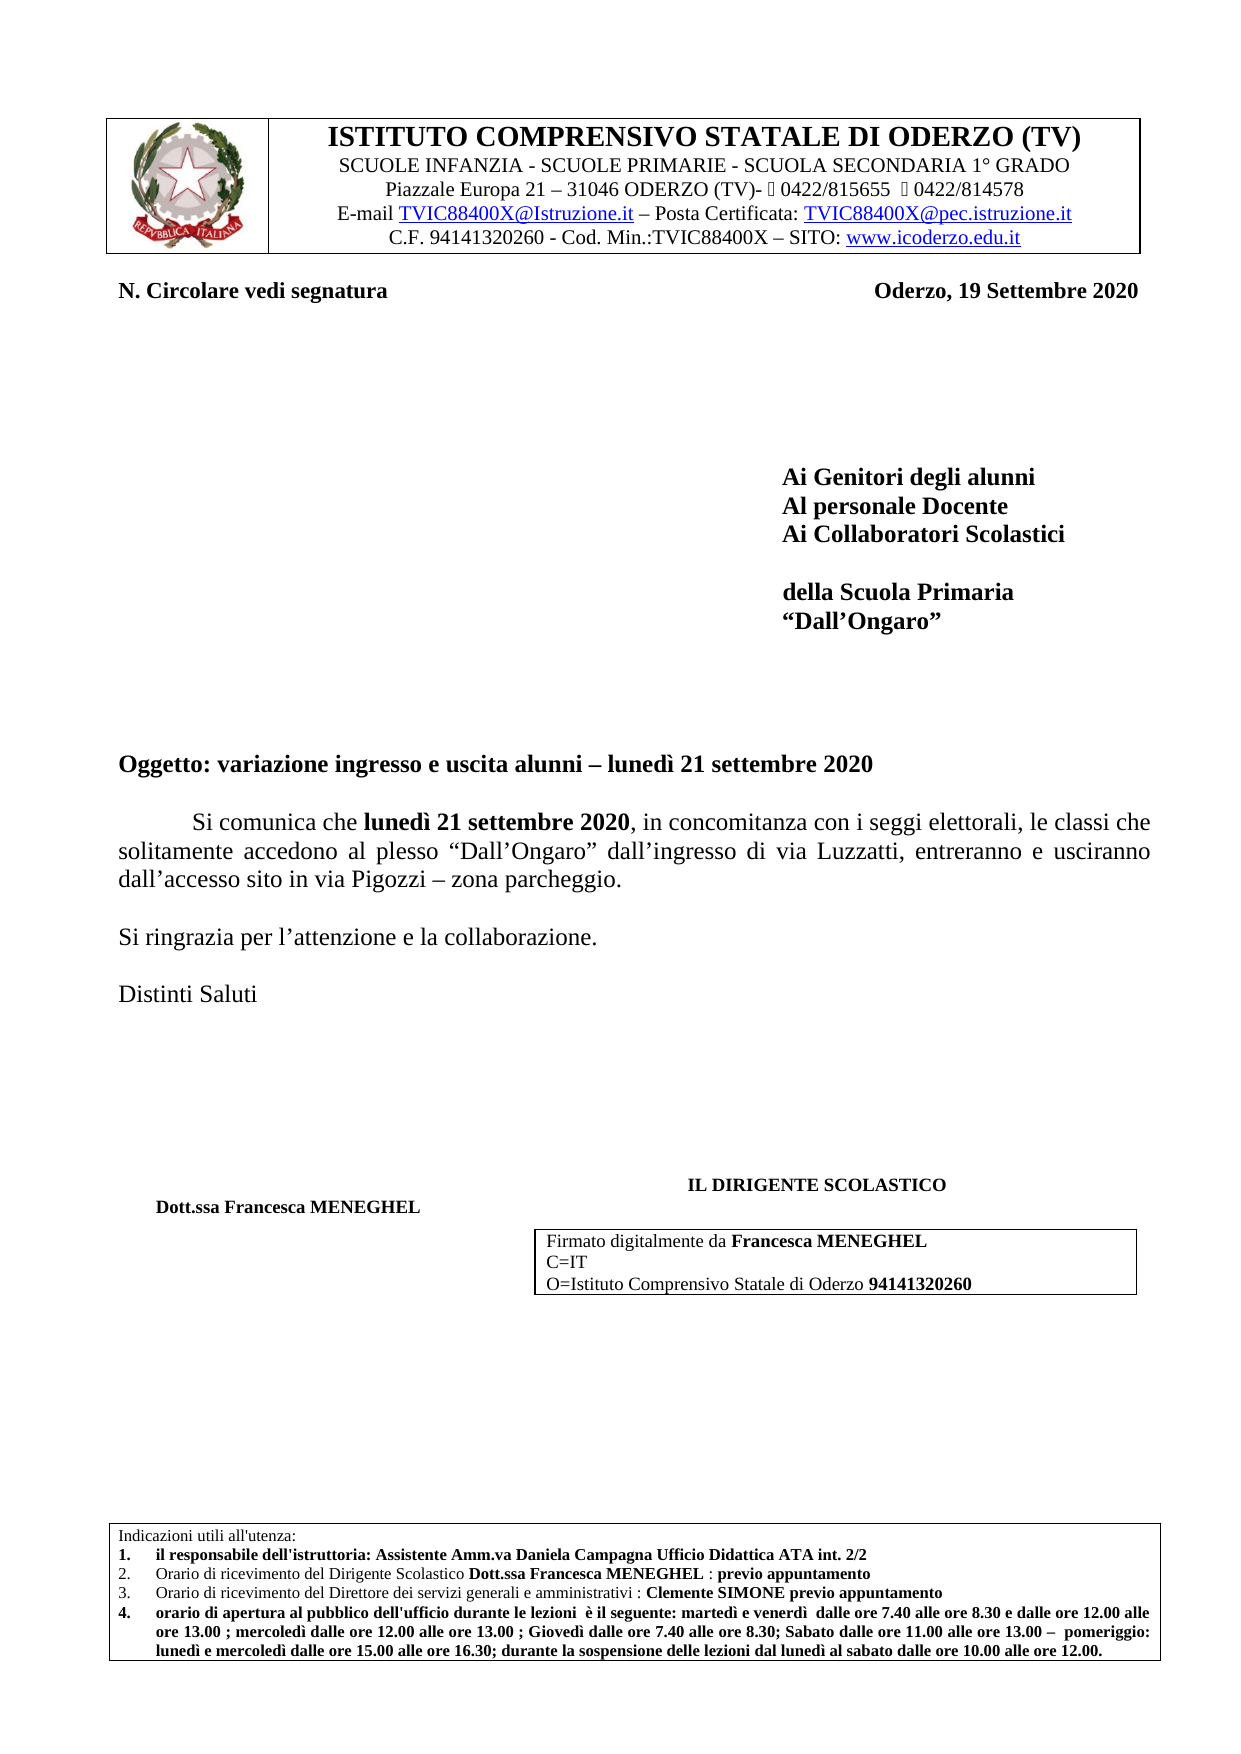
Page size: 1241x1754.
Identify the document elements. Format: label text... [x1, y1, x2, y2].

text Si ringrazia per l’attenzione e la collaborazione. [118, 922, 1152, 951]
table_header ISTITUTO COMPRENSIVO STATALE DI ODERZO (TV) SCUOLE INFANZIA - SCUOLE PRIMARIE - SCUOLA SECONDARIA 1° GRADO Piazzale Europa 21 – 31046 ODERZO (TV)- 0422/815655 0422/814578 E-mail TVIC88400X@Istruzione.it – Posta Certificata: TVIC88400X@pec.istruzione.it C.F. 94141320260 - Cod. Min.:TVIC88400X – SITO: www.icoderzo.edu.it [269, 119, 1139, 252]
text Dott.ssa Francesca MENEGHEL [118, 1196, 1152, 1217]
text Si comunica che lunedì 21 settembre 2020, in concomitanza con i seggi elettorali, le classi che solitamente accedono al plesso “Dall’Ongaro” dall’ingresso di via Luzzatti, entreranno e usciranno dall’accesso sito in via Pigozzi – zona parcheggio. [118, 807, 1152, 893]
text IL DIRIGENTE SCOLASTICO [650, 1166, 1152, 1196]
table_header [107, 119, 268, 252]
picture [128, 119, 247, 251]
text della Scuola Primaria “Dall’Ongaro” [782, 577, 1152, 634]
text Ai Genitori degli alunni [708, 462, 1152, 491]
text Distinti Saluti [118, 979, 1152, 1008]
text N. Circolare vedi segnatura Oderzo, 19 Settembre 2020 [118, 278, 1152, 304]
text Oggetto: variazione ingresso e uscita alunni – lunedì 21 settembre 2020 [118, 749, 1152, 778]
table_header Firmato digitalmente da Francesca MENEGHEL C=IT O=Istituto Comprensivo Statale di Oderzo 94141320260 [536, 1230, 1136, 1294]
text Ai Collaboratori Scolastici [118, 519, 1152, 548]
text Al personale Docente [118, 491, 1152, 519]
